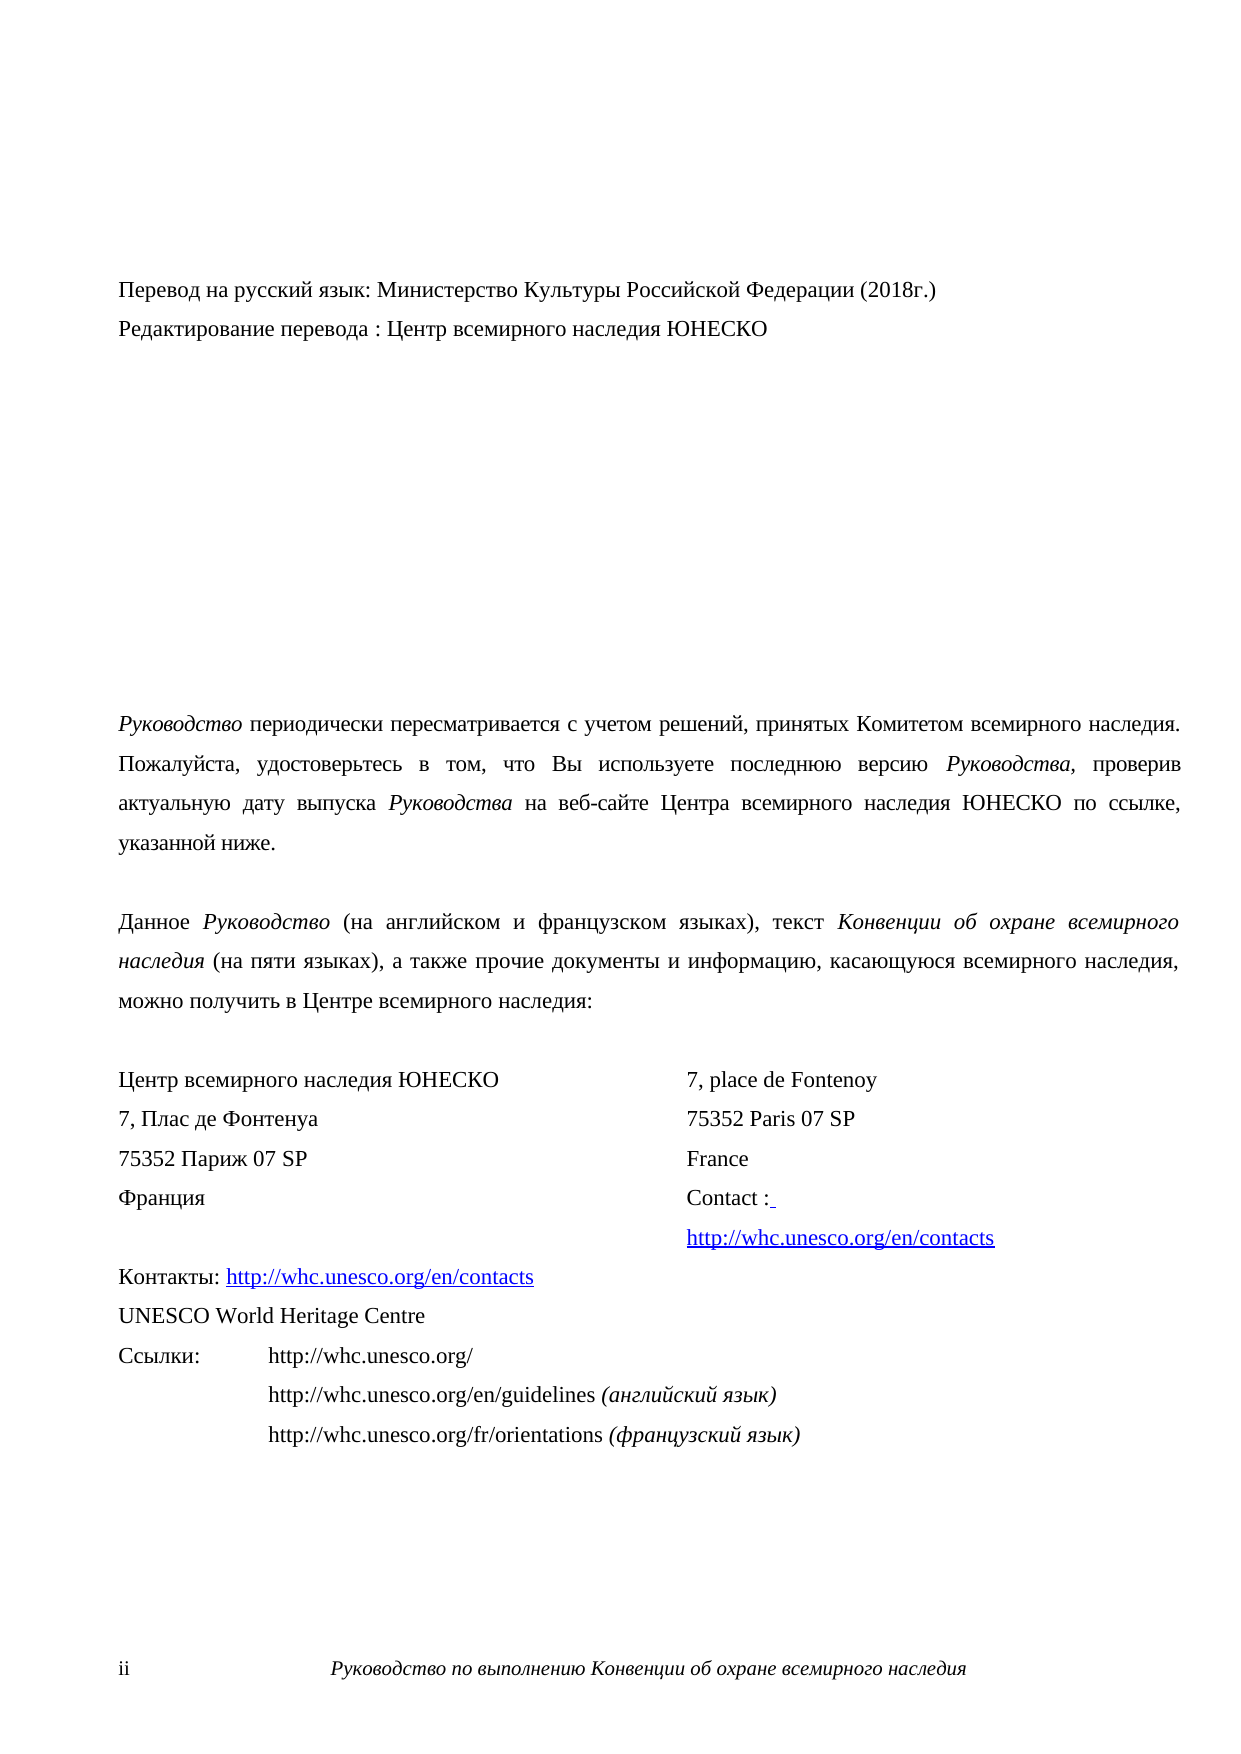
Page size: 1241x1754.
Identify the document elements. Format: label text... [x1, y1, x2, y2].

text Перевод на русский язык: Министерство Культуры Российской Федерации (2018г.) [118, 276, 1181, 302]
text Центр всемирного наследия ЮНЕСКО [118, 1066, 613, 1092]
text UNESCO World Heritage Centre [118, 1302, 559, 1329]
text http://whc.unesco.org/fr/orientations (французский язык) [118, 1421, 1181, 1447]
text Руководство периодически пересматривается с учетом решений, принятых Комитетом всемирного наследия. Пожалуйста, удостоверьтесь в том, что Вы используете последнюю версию Руководства, проверив актуальную дату выпуска Руководства на веб-сайте Центра всемирного наследия ЮНЕСКО по ссылке, указанной ниже. [118, 710, 1181, 855]
text Франция [118, 1184, 613, 1210]
text http://whc.unesco.org/en/guidelines (английский язык) [118, 1381, 1181, 1408]
text http://whc.unesco.org/en/contacts [686, 1223, 1181, 1250]
text France [686, 1144, 1181, 1171]
text 75352 Paris 07 SP [686, 1105, 1181, 1131]
text 7, Плас де Фонтенуа [118, 1105, 613, 1131]
text Редактирование перевода : Центр вcемирного наcледия ЮНЕСКО [118, 316, 1181, 342]
text Контакты: http://whc.unesco.org/en/contacts [118, 1263, 559, 1289]
text 7, place de Fontenoy [686, 1066, 1181, 1092]
text 75352 Париж 07 SP [118, 1144, 613, 1171]
text Ссылки: http://whc.unesco.org/ [118, 1342, 1181, 1368]
text Данное Руководство (на английском и французском языках), текст Конвенции об охране всемирного наследия (на пяти языках), а также прочие документы и информацию, касающуюся всемирного наследия, можно получить в Центре всемирного наследия: [118, 908, 1181, 1013]
text Contact : [686, 1184, 1181, 1210]
